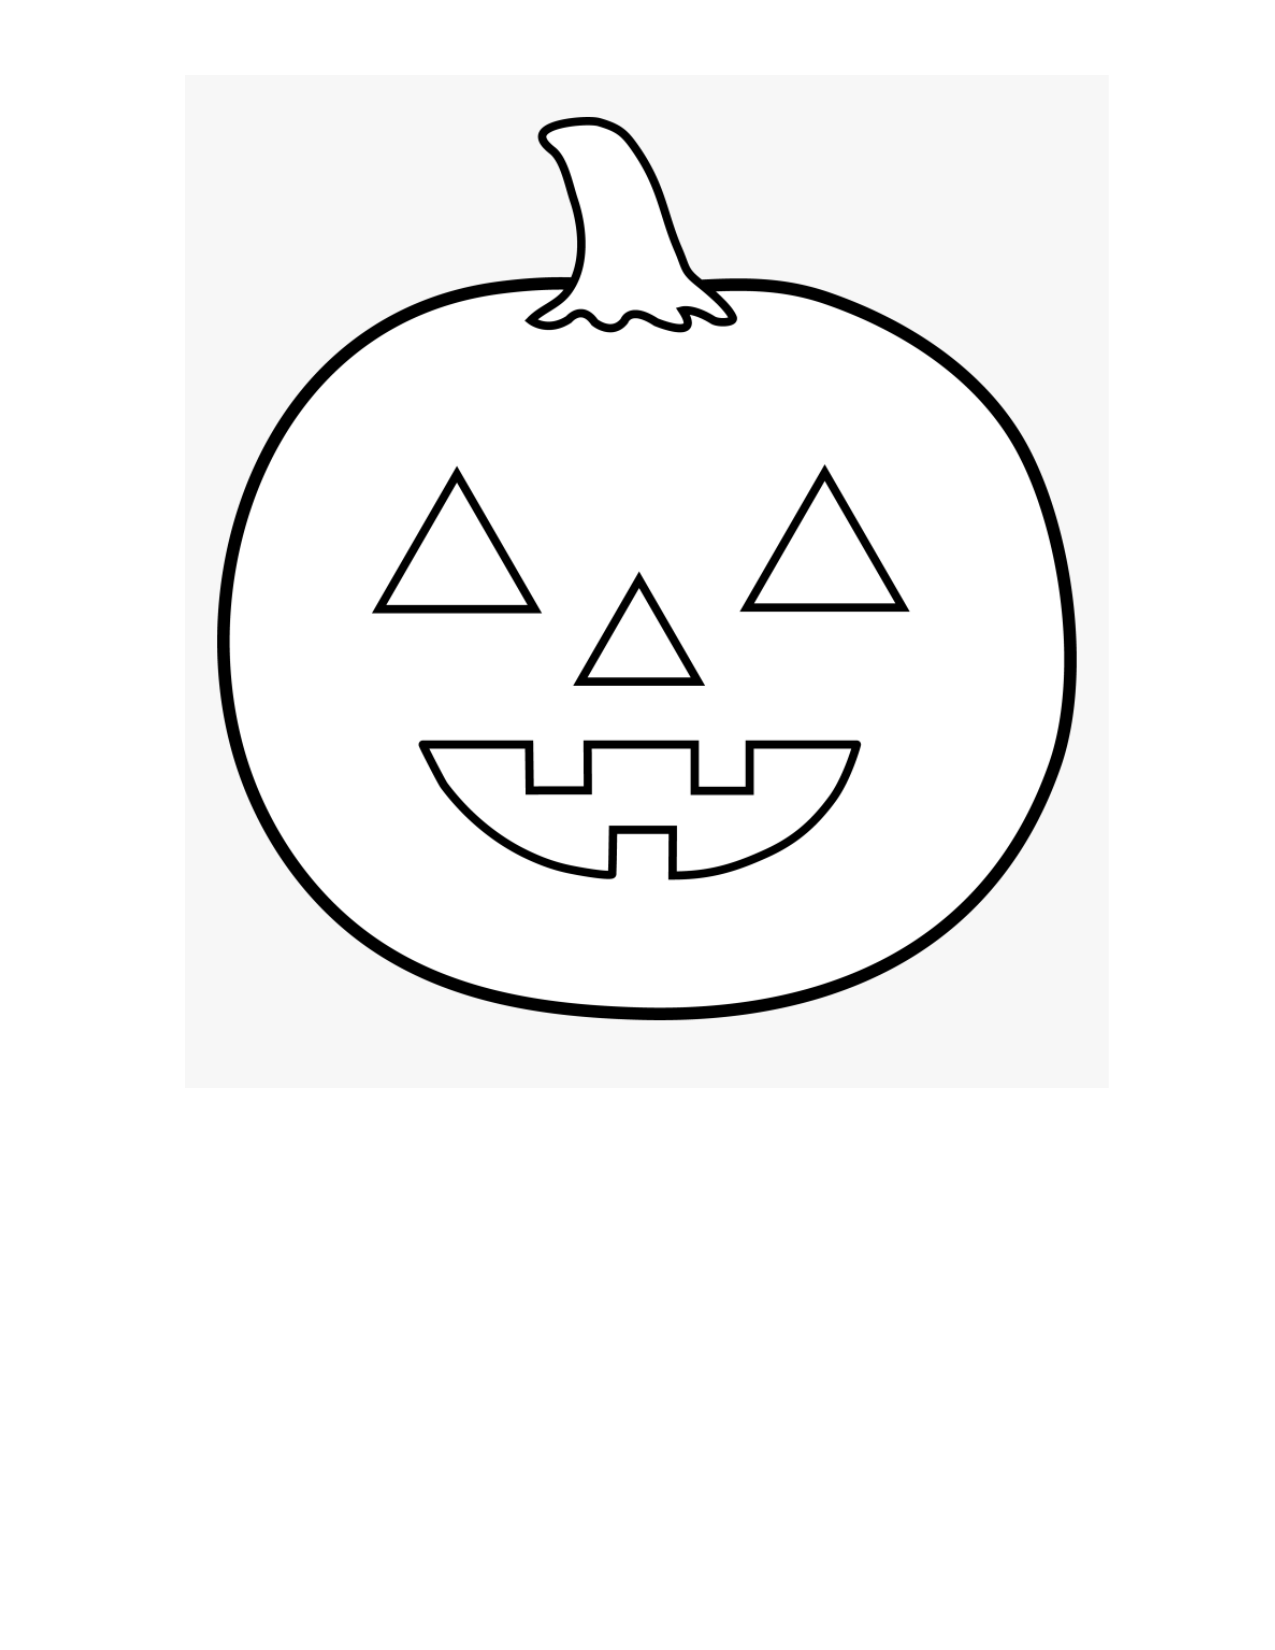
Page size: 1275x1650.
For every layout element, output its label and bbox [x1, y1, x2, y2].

picture [185, 75, 1109, 1088]
